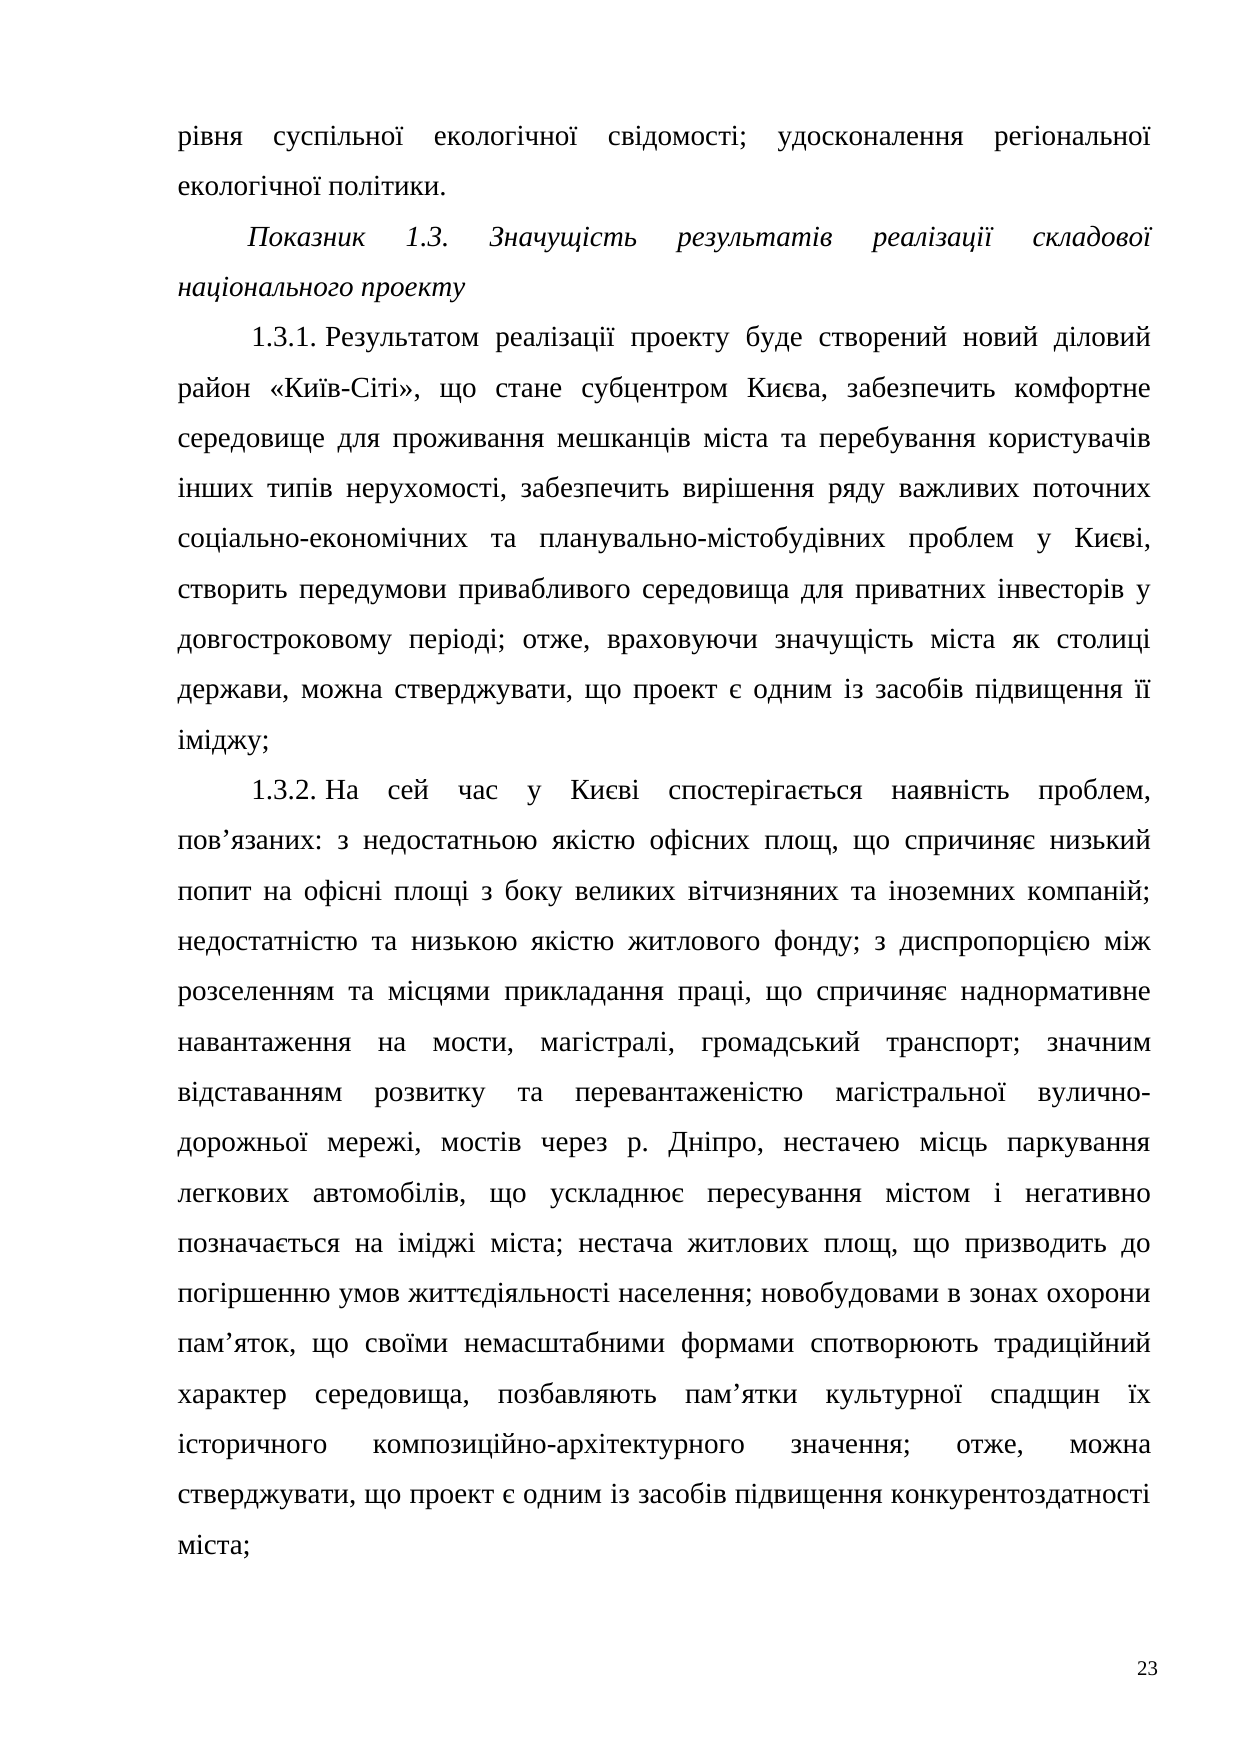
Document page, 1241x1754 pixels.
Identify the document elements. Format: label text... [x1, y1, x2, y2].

list Результатом реалізації проекту буде створений новий діловий район «Київ-Сіті», що стане субцентром Києва, забезпечить комфортне середовище для проживання мешканців міста та перебування користувачів інших типів нерухомості, забезпечить вирішення ряду важливих поточних соціально-економічних та планувально-містобудівних проблем у Києві, створить передумови привабливого середовища для приватних інвесторів у довгостроковому періоді; отже, враховуючи значущість міста як столиці держави, можна стверджувати, що проект є одним із засобів підвищення її іміджу; [177, 319, 1152, 755]
list На сей час у Києві спостерігається наявність проблем, пов’язаних: з недостатньою якістю офісних площ, що спричиняє низький попит на офісні площі з боку великих вітчизняних та іноземних компаній; недостатністю та низькою якістю житлового фонду; з диспропорцією між розселенням та місцями прикладання праці, що спричиняє наднормативне навантаження на мости, магістралі, громадський транспорт; значним відставанням розвитку та перевантаженістю магістральної вулично-дорожньої мережі, мостів через р. Дніпро, нестачею місць паркування легкових автомобілів, що ускладнює пересування містом і негативно позначається на іміджі міста; нестача житлових площ, що призводить до погіршенню умов життєдіяльності населення; новобудовами в зонах охорони пам’яток, що своїми немасштабними формами спотворюють традиційний характер середовища, позбавляють пам’ятки культурної спадщин їх історичного композиційно-архітектурного значення; отже, можна стверджувати, що проект є одним із засобів підвищення конкурентоздатності міста; [177, 772, 1152, 1560]
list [177, 118, 1152, 202]
list Показник 1.3. Значущість результатів реалізації складової національного проекту [177, 219, 1152, 303]
